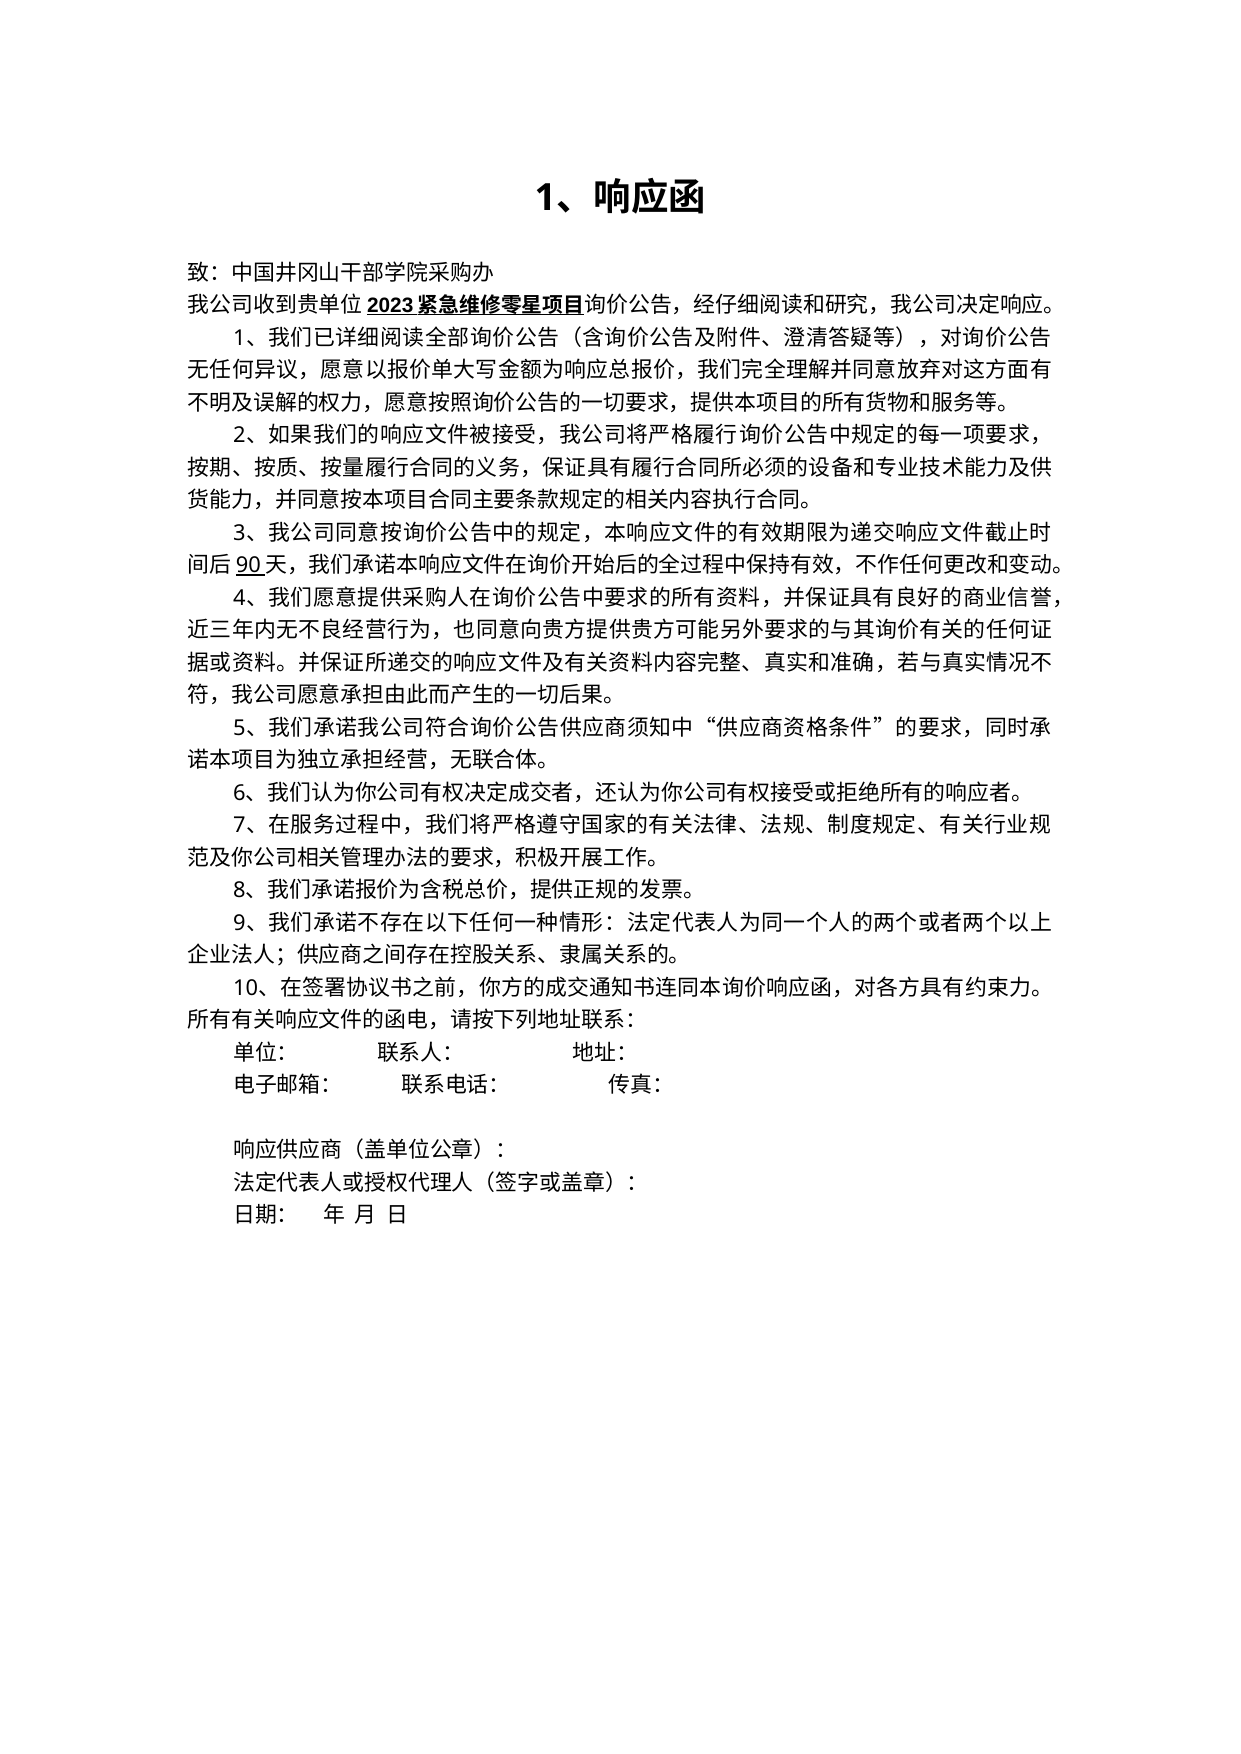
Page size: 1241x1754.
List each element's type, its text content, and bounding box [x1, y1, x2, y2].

text 3、我公司同意按询价公告中的规定，本响应文件的有效期限为递交响应文件截止时间后90天，我们承诺本响应文件在询价开始后的全过程中保持有效，不作任何更改和变动。 [187, 514, 1053, 579]
text 日期： 年 月 日 [187, 1197, 1053, 1229]
text 1、我们已详细阅读全部询价公告（含询价公告及附件、澄清答疑等），对询价公告无任何异议，愿意以报价单大写金额为响应总报价，我们完全理解并同意放弃对这方面有不明及误解的权力，愿意按照询价公告的一切要求，提供本项目的所有货物和服务等。 [187, 319, 1053, 417]
text 法定代表人或授权代理人（签字或盖章）： [187, 1164, 1053, 1197]
text 1、响应函 [198, 162, 1042, 227]
text 9、我们承诺不存在以下任何一种情形：法定代表人为同一个人的两个或者两个以上企业法人；供应商之间存在控股关系、隶属关系的。 [187, 904, 1053, 969]
text 电子邮箱： 联系电话： 传真： [187, 1067, 1053, 1099]
text 10、在签署协议书之前，你方的成交通知书连同本询价响应函，对各方具有约束力。所有有关响应文件的函电，请按下列地址联系： [187, 969, 1053, 1034]
text 响应供应商（盖单位公章）： [187, 1132, 1053, 1164]
text 5、我们承诺我公司符合询价公告供应商须知中“供应商资格条件”的要求，同时承诺本项目为独立承担经营，无联合体。 [187, 709, 1053, 774]
text 单位： 联系人： 地址： [187, 1034, 1053, 1067]
text 4、我们愿意提供采购人在询价公告中要求的所有资料，并保证具有良好的商业信誉，近三年内无不良经营行为，也同意向贵方提供贵方可能另外要求的与其询价有关的任何证据或资料。并保证所递交的响应文件及有关资料内容完整、真实和准确，若与真实情况不符，我公司愿意承担由此而产生的一切后果。 [187, 579, 1053, 709]
text 6、我们认为你公司有权决定成交者，还认为你公司有权接受或拒绝所有的响应者。 [187, 774, 1053, 807]
text 2、如果我们的响应文件被接受，我公司将严格履行询价公告中规定的每一项要求，按期、按质、按量履行合同的义务，保证具有履行合同所必须的设备和专业技术能力及供货能力，并同意按本项目合同主要条款规定的相关内容执行合同。 [187, 417, 1053, 514]
text 7、在服务过程中，我们将严格遵守国家的有关法律、法规、制度规定、有关行业规范及你公司相关管理办法的要求，积极开展工作。 [187, 807, 1053, 872]
text 8、我们承诺报价为含税总价，提供正规的发票。 [187, 872, 1053, 904]
text 我公司收到贵单位2023紧急维修零星项目询价公告，经仔细阅读和研究，我公司决定响应。 [187, 287, 1053, 319]
text 致：中国井冈山干部学院采购办 [187, 254, 1053, 287]
